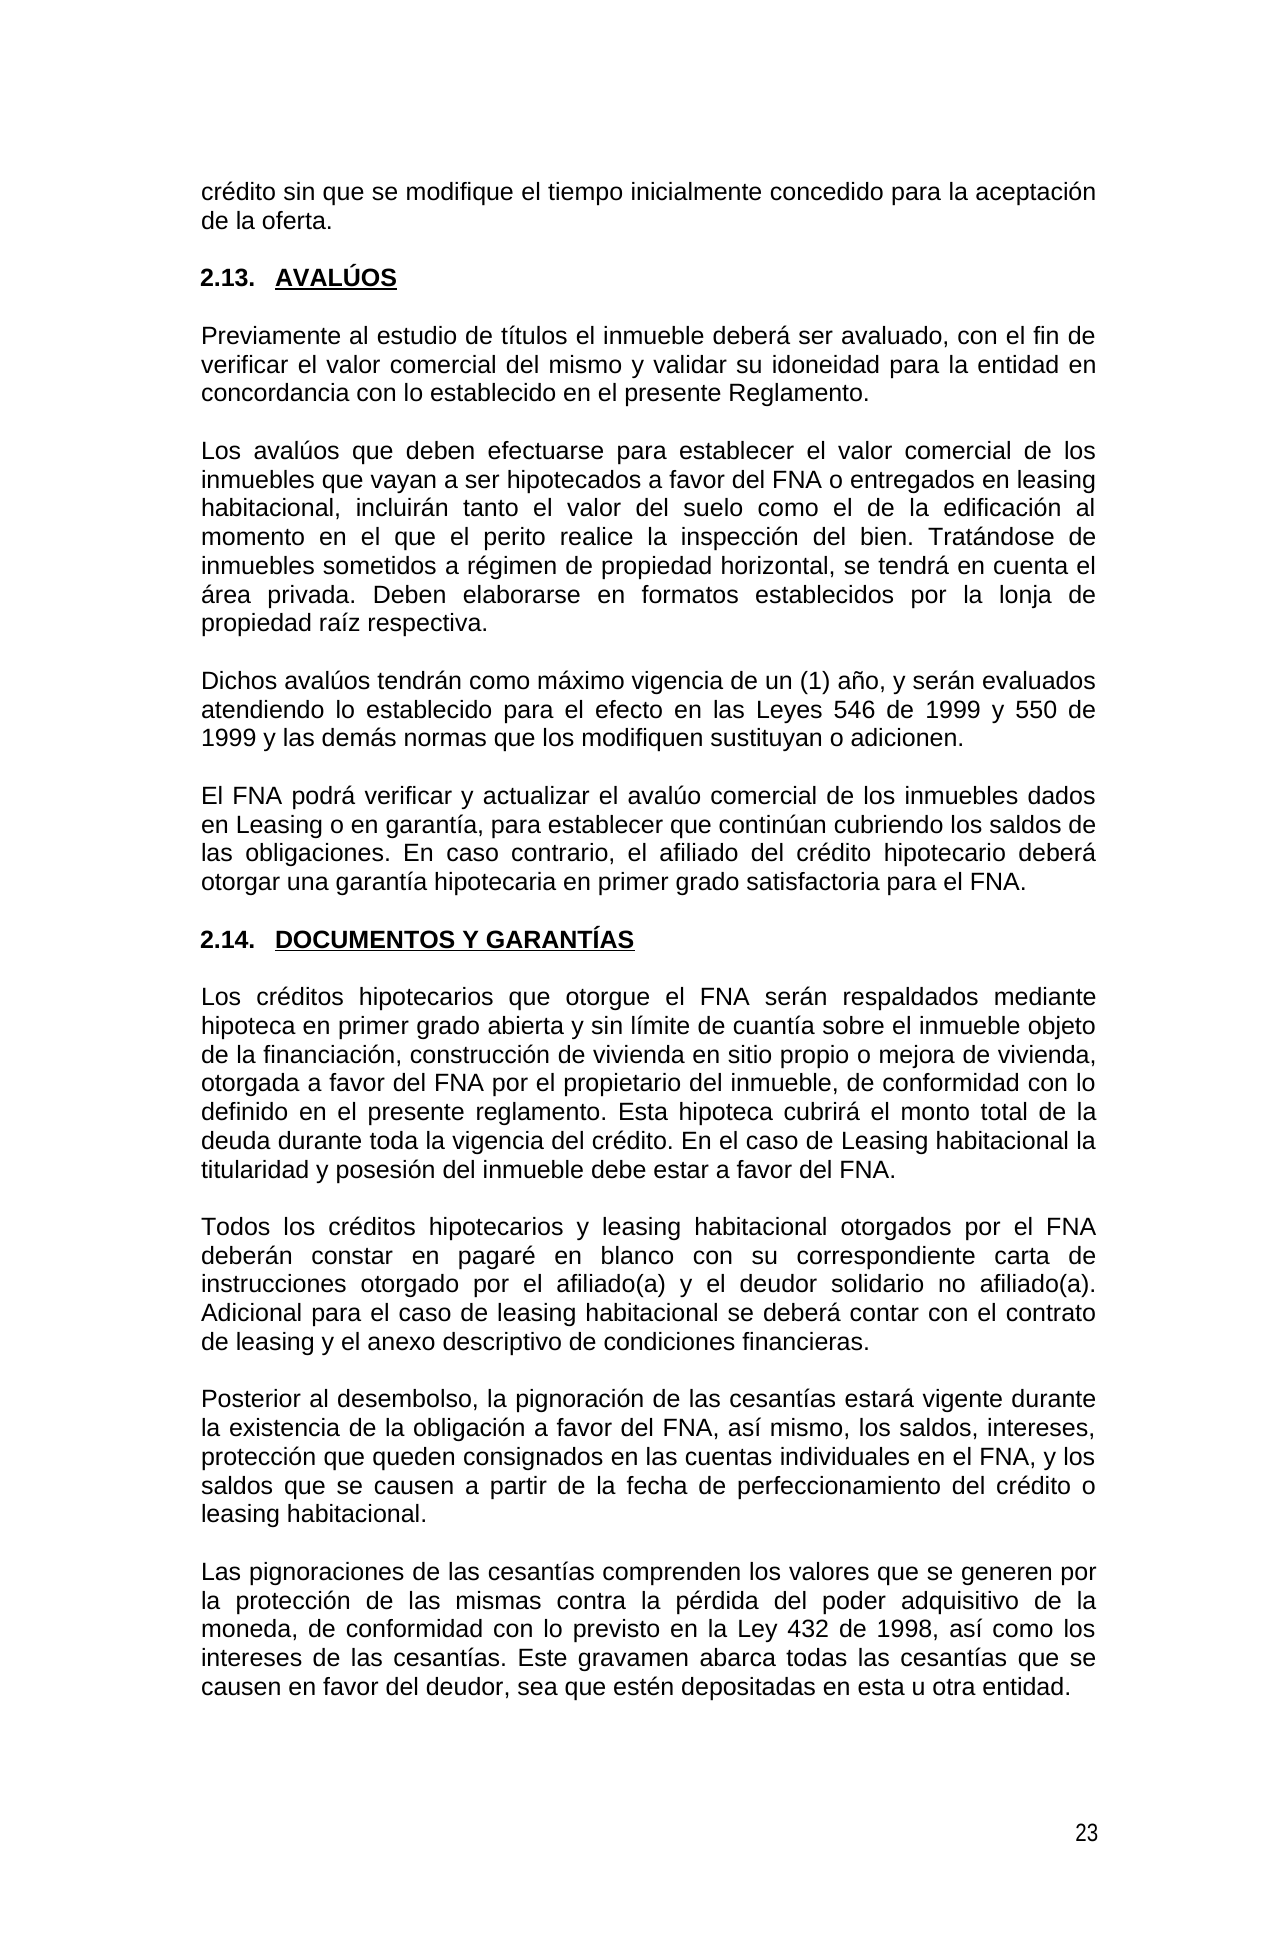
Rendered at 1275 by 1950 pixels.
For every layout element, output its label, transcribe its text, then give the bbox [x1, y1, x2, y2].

subtitle DOCUMENTOS Y GARANTÍAS [200, 924, 1098, 953]
text Todos los créditos hipotecarios y leasing habitacional otorgados por el FNA deberán constar en pagaré en blanco con su correspondiente carta de instrucciones otorgado por el afiliado(a) y el deudor solidario no afiliado(a). Adicional para el caso de leasing habitacional se deberá contar con el contrato de leasing y el anexo descriptivo de condiciones financieras. [201, 1212, 1098, 1356]
text Dichos avalúos tendrán como máximo vigencia de un (1) año, y serán evaluados atendiendo lo establecido para el efecto en las Leyes 546 de 1999 y 550 de 1999 y las demás normas que los modifiquen sustituyan o adicionen. [201, 666, 1098, 752]
text Las pignoraciones de las cesantías comprenden los valores que se generen por la protección de las mismas contra la pérdida del poder adquisitivo de la moneda, de conformidad con lo previsto en la Ley 432 de 1998, así como los intereses de las cesantías. Este gravamen abarca todas las cesantías que se causen en favor del deudor, sea que estén depositadas en esta u otra entidad. [201, 1557, 1098, 1701]
text Previamente al estudio de títulos el inmueble deberá ser avaluado, con el fin de verificar el valor comercial del mismo y validar su idoneidad para la entidad en concordancia con lo establecido en el presente Reglamento. [201, 321, 1098, 407]
text Los avalúos que deben efectuarse para establecer el valor comercial de los inmuebles que vayan a ser hipotecados a favor del FNA o entregados en leasing habitacional, incluirán tanto el valor del suelo como el de la edificación al momento en el que el perito realice la inspección del bien. Tratándose de inmuebles sometidos a régimen de propiedad horizontal, se tendrá en cuenta el área privada. Deben elaborarse en formatos establecidos por la lonja de propiedad raíz respectiva. [201, 436, 1098, 637]
text El FNA podrá verificar y actualizar el avalúo comercial de los inmuebles dados en Leasing o en garantía, para establecer que continúan cubriendo los saldos de las obligaciones. En caso contrario, el afiliado del crédito hipotecario deberá otorgar una garantía hipotecaria en primer grado satisfactoria para el FNA. [201, 781, 1098, 896]
text Posterior al desembolso, la pignoración de las cesantías estará vigente durante la existencia de la obligación a favor del FNA, así mismo, los saldos, intereses, protección que queden consignados en las cuentas individuales en el FNA, y los saldos que se causen a partir de la fecha de perfeccionamiento del crédito o leasing habitacional. [201, 1384, 1098, 1528]
subtitle AVALÚOS [200, 263, 1098, 292]
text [201, 177, 1098, 235]
text Los créditos hipotecarios que otorgue el FNA serán respaldados mediante hipoteca en primer grado abierta y sin límite de cuantía sobre el inmueble objeto de la financiación, construcción de vivienda en sitio propio o mejora de vivienda, otorgada a favor del FNA por el propietario del inmueble, de conformidad con lo definido en el presente reglamento. Esta hipoteca cubrirá el monto total de la deuda durante toda la vigencia del crédito. En el caso de Leasing habitacional la titularidad y posesión del inmueble debe estar a favor del FNA. [201, 982, 1098, 1183]
